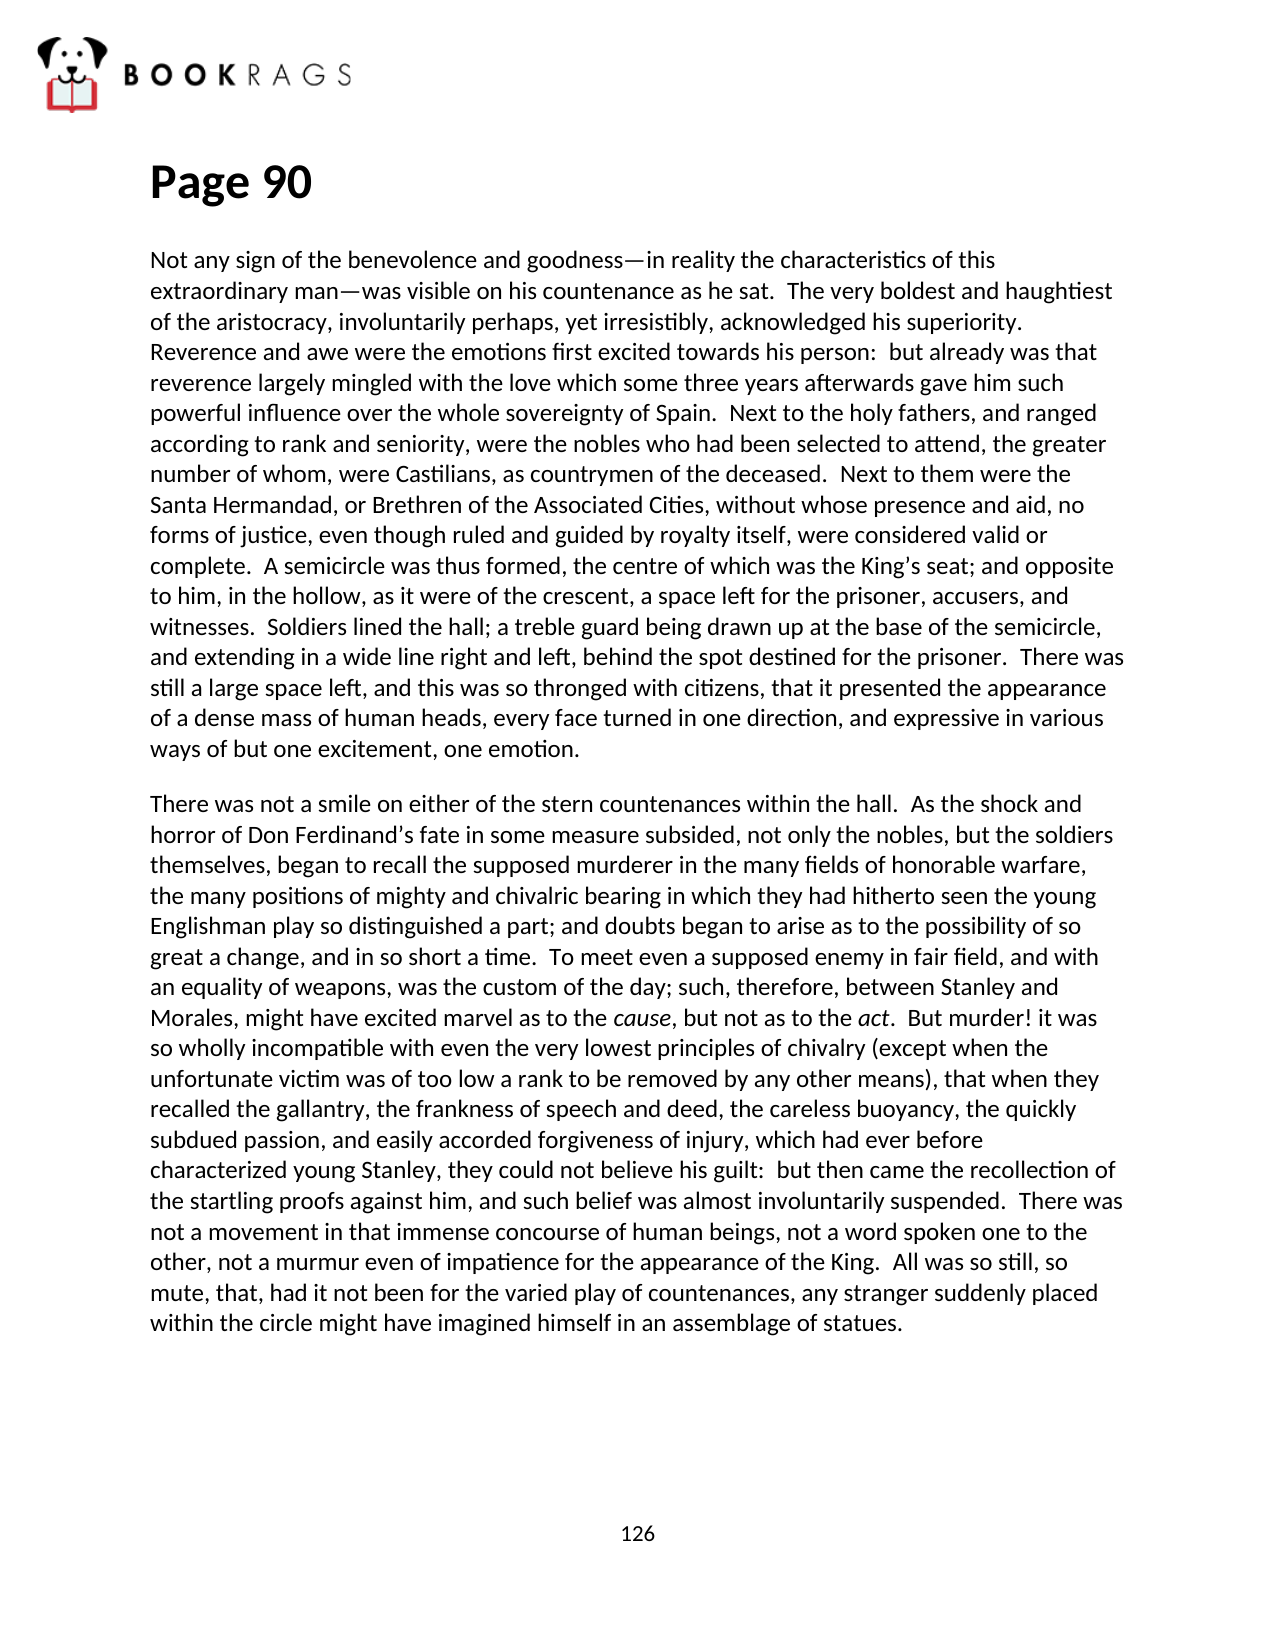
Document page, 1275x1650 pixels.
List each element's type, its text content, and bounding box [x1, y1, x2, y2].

text Page 90 [150, 150, 1125, 211]
picture [37, 37, 351, 113]
text There was not a smile on either of the stern countenances within the hall. As the shock and horror of Don Ferdinand’s fate in some measure subsided, not only the nobles, but the soldiers themselves, began to recall the supposed murderer in the many fields of honorable warfare, the many positions of mighty and chivalric bearing in which they had hitherto seen the young Englishman play so distinguished a part; and doubts began to arise as to the possibility of so great a change, and in so short a time. To meet even a supposed enemy in fair field, and with an equality of weapons, was the custom of the day; such, therefore, between Stanley and Morales, might have excited marvel as to the cause, but not as to the act. But murder! it was so wholly incompatible with even the very lowest principles of chivalry (except when the unfortunate victim was of too low a rank to be removed by any other means), that when they recalled the gallantry, the frankness of speech and deed, the careless buoyancy, the quickly subdued passion, and easily accorded forgiveness of injury, which had ever before characterized young Stanley, they could not believe his guilt: but then came the recollection of the startling proofs against him, and such belief was almost involuntarily suspended. There was not a movement in that immense concourse of human beings, not a word spoken one to the other, not a murmur even of impatience for the appearance of the King. All was so still, so mute, that, had it not been for the varied play of countenances, any stranger suddenly placed within the circle might have imagined himself in an assemblage of statues. [150, 788, 1125, 1338]
text Not any sign of the benevolence and goodness—­in reality the characteristics of this extraordinary man—­was visible on his countenance as he sat. The very boldest and haughtiest of the aristocracy, involuntarily perhaps, yet irresistibly, acknowledged his superiority. Reverence and awe were the emotions first excited towards his person: but already was that reverence largely mingled with the love which some three years afterwards gave him such powerful influence over the whole sovereignty of Spain. Next to the holy fathers, and ranged according to rank and seniority, were the nobles who had been selected to attend, the greater number of whom, were Castilians, as countrymen of the deceased. Next to them were the Santa Hermandad, or Brethren of the Associated Cities, without whose presence and aid, no forms of justice, even though ruled and guided by royalty itself, were considered valid or complete. A semicircle was thus formed, the centre of which was the King’s seat; and opposite to him, in the hollow, as it were of the crescent, a space left for the prisoner, accusers, and witnesses. Soldiers lined the hall; a treble guard being drawn up at the base of the semicircle, and extending in a wide line right and left, behind the spot destined for the prisoner. There was still a large space left, and this was so thronged with citizens, that it presented the appearance of a dense mass of human heads, every face turned in one direction, and expressive in various ways of but one excitement, one emotion. [150, 244, 1125, 763]
